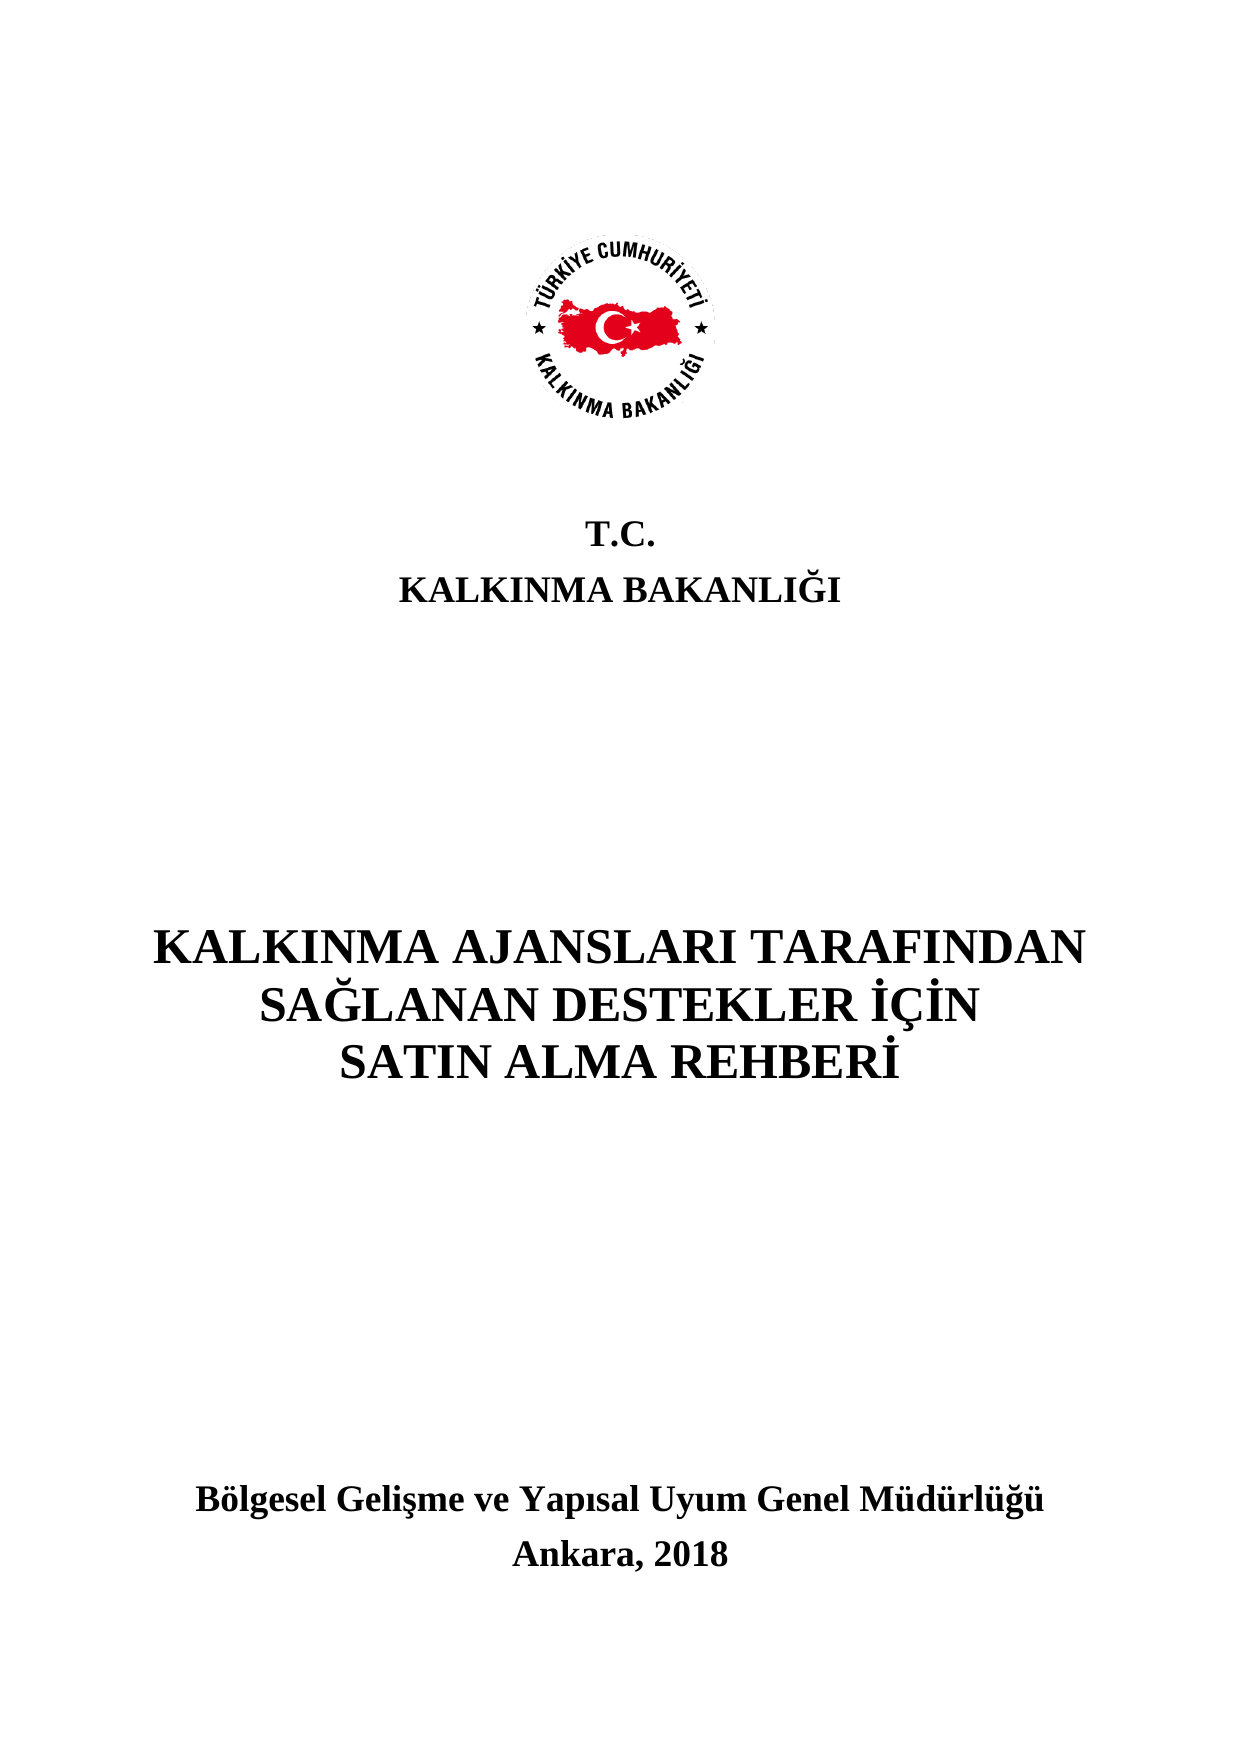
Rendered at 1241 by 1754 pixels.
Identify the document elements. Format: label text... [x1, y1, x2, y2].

text KALKINMA AJANSLARI TARAFINDAN SAĞLANAN DESTEKLER İÇİN [148, 917, 1093, 1032]
text SATIN ALMA REHBERİ [148, 1032, 1093, 1089]
text Bölgesel Gelişme ve Yapısal Uyum Genel Müdürlüğü [148, 1476, 1093, 1519]
text Ankara, 2018 [148, 1532, 1093, 1575]
text KALKINMA BAKANLIĞI [148, 567, 1093, 610]
text T.C. [148, 511, 1093, 554]
picture [525, 235, 715, 425]
